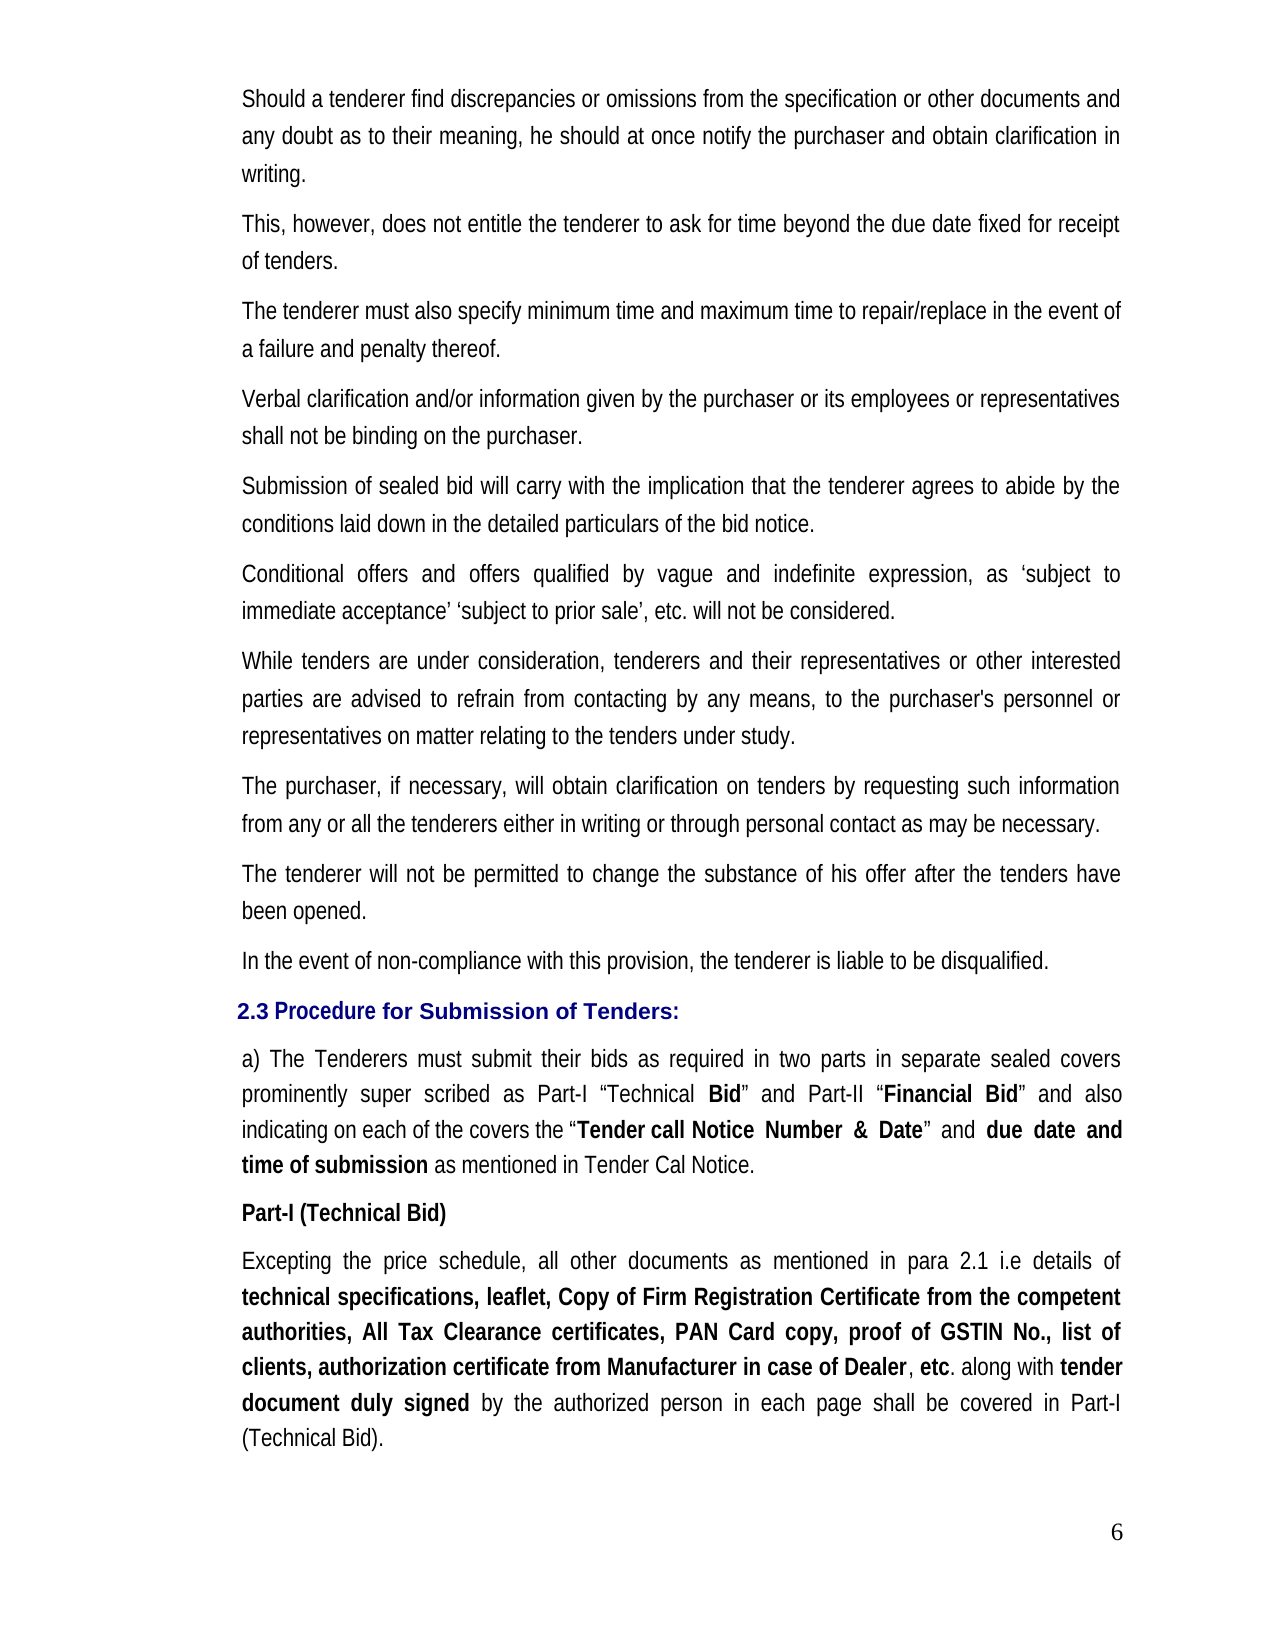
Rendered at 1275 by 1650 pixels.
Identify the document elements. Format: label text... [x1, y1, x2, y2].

text In the event of non-compliance with this provision, the tenderer is liable to be disqualified. [242, 937, 1123, 975]
text The purchaser, if necessary, will obtain clarification on tenders by requesting such information from any or all the tenderers either in writing or through personal contact as may be necessary. [242, 762, 1123, 837]
text The tenderer must also specify minimum time and maximum time to repair/replace in the event of a failure and penalty thereof. [242, 287, 1123, 362]
text Excepting the price schedule, all other documents as mentioned in para 2.1 i.e details of technical specifications, leaflet, Copy of Firm Registration Certificate from the competent authorities, All Tax Clearance certificates, PAN Card copy, proof of GSTIN No., list of clients, authorization certificate from Manufacturer in case of Dealer, etc. along with tender document duly signed by the authorized person in each page shall be covered in Part-I (Technical Bid). [242, 1239, 1123, 1452]
subtitle 2.3 Procedure for Submission of Tenders: [167, 987, 1123, 1025]
text a) The Tenderers must submit their bids as required in two parts in separate sealed covers prominently super scribed as Part-I “Technical Bid” and Part-II “Financial Bid” and also indicating on each of the covers the “Tender call Notice Number & Date” and due date and time of submission as mentioned in Tender Cal Notice. [242, 1037, 1123, 1179]
text Conditional offers and offers qualified by vague and indefinite expression, as ‘subject to immediate acceptance’ ‘subject to prior sale’, etc. will not be considered. [242, 550, 1123, 625]
text Submission of sealed bid will carry with the implication that the tenderer agrees to abide by the conditions laid down in the detailed particulars of the bid notice. [242, 462, 1123, 537]
text This, however, does not entitle the tenderer to ask for time beyond the due date fixed for receipt of tenders. [242, 200, 1123, 275]
text Verbal clarification and/or information given by the purchaser or its employees or representatives shall not be binding on the purchaser. [242, 375, 1123, 450]
text Part-I (Technical Bid) [167, 1191, 1123, 1227]
text The tenderer will not be permitted to change the substance of his offer after the tenders have been opened. [242, 850, 1123, 925]
text Should a tenderer find discrepancies or omissions from the specification or other documents and any doubt as to their meaning, he should at once notify the purchaser and obtain clarification in writing. [242, 75, 1123, 187]
text While tenders are under consideration, tenderers and their representatives or other interested parties are advised to refrain from contacting by any means, to the purchaser's personnel or representatives on matter relating to the tenders under study. [242, 637, 1123, 750]
